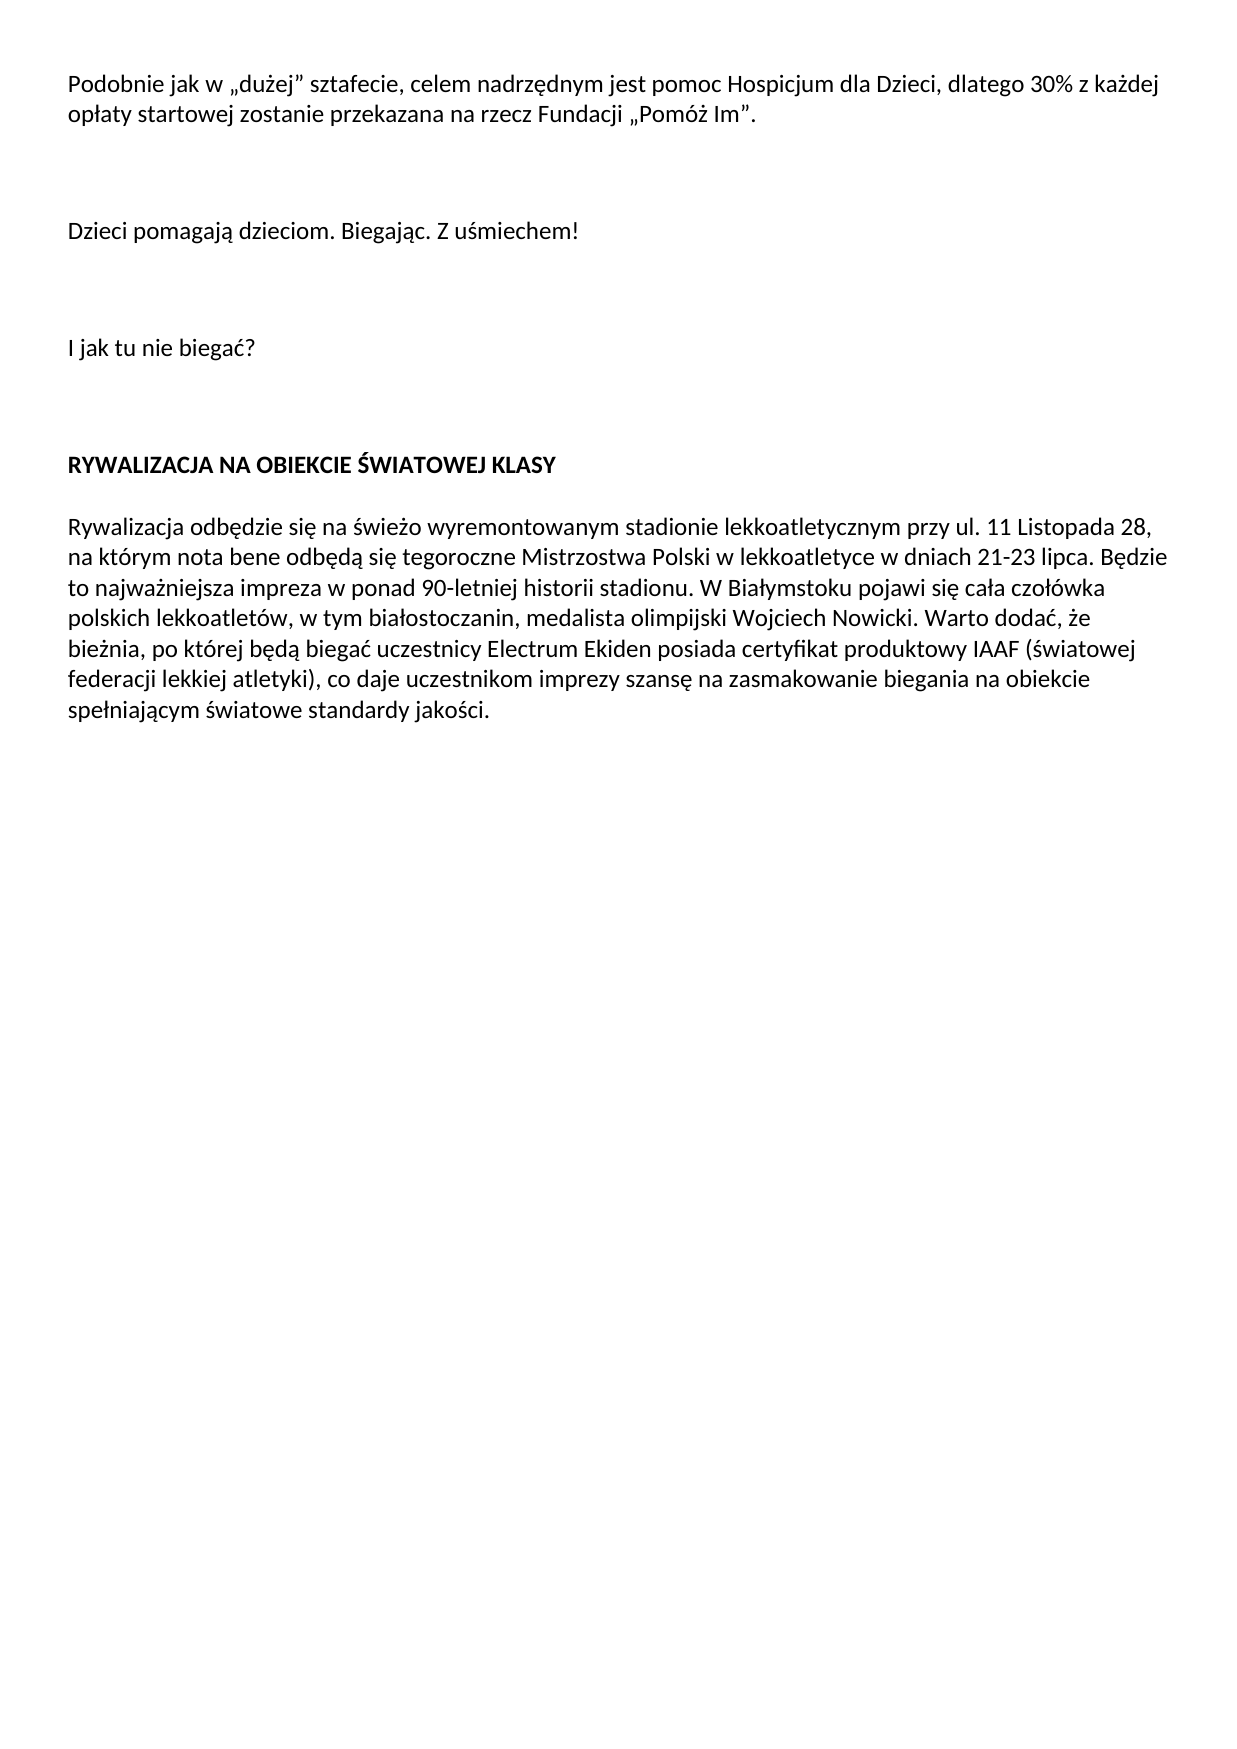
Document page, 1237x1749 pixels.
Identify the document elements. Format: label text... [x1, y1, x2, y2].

text Podobnie jak w „dużej” sztafecie, celem nadrzędnym jest pomoc Hospicjum dla Dzieci, dlatego 30% z każdej opłaty startowej zostanie przekazana na rzecz Fundacji „Pomóż Im”. [68, 68, 1169, 129]
text Rywalizacja odbędzie się na świeżo wyremontowanym stadionie lekkoatletycznym przy ul. 11 Listopada 28, na którym nota bene odbędą się tegoroczne Mistrzostwa Polski w lekkoatletyce w dniach 21-23 lipca. Będzie to najważniejsza impreza w ponad 90-letniej historii stadionu. W Białymstoku pojawi się cała czołówka polskich lekkoatletów, w tym białostoczanin, medalista olimpijski Wojciech Nowicki. Warto dodać, że bieżnia, po której będą biegać uczestnicy Electrum Ekiden posiada certyfikat produktowy IAAF (światowej federacji lekkiej atletyki), co daje uczestnikom imprezy szansę na zasmakowanie biegania na obiekcie spełniającym światowe standardy jakości. [68, 511, 1169, 724]
text Dzieci pomagają dzieciom. Biegając. Z uśmiechem! [68, 215, 1169, 246]
text RYWALIZACJA NA OBIEKCIE ŚWIATOWEJ KLASY [68, 449, 1169, 480]
text I jak tu nie biegać? [68, 332, 1169, 363]
